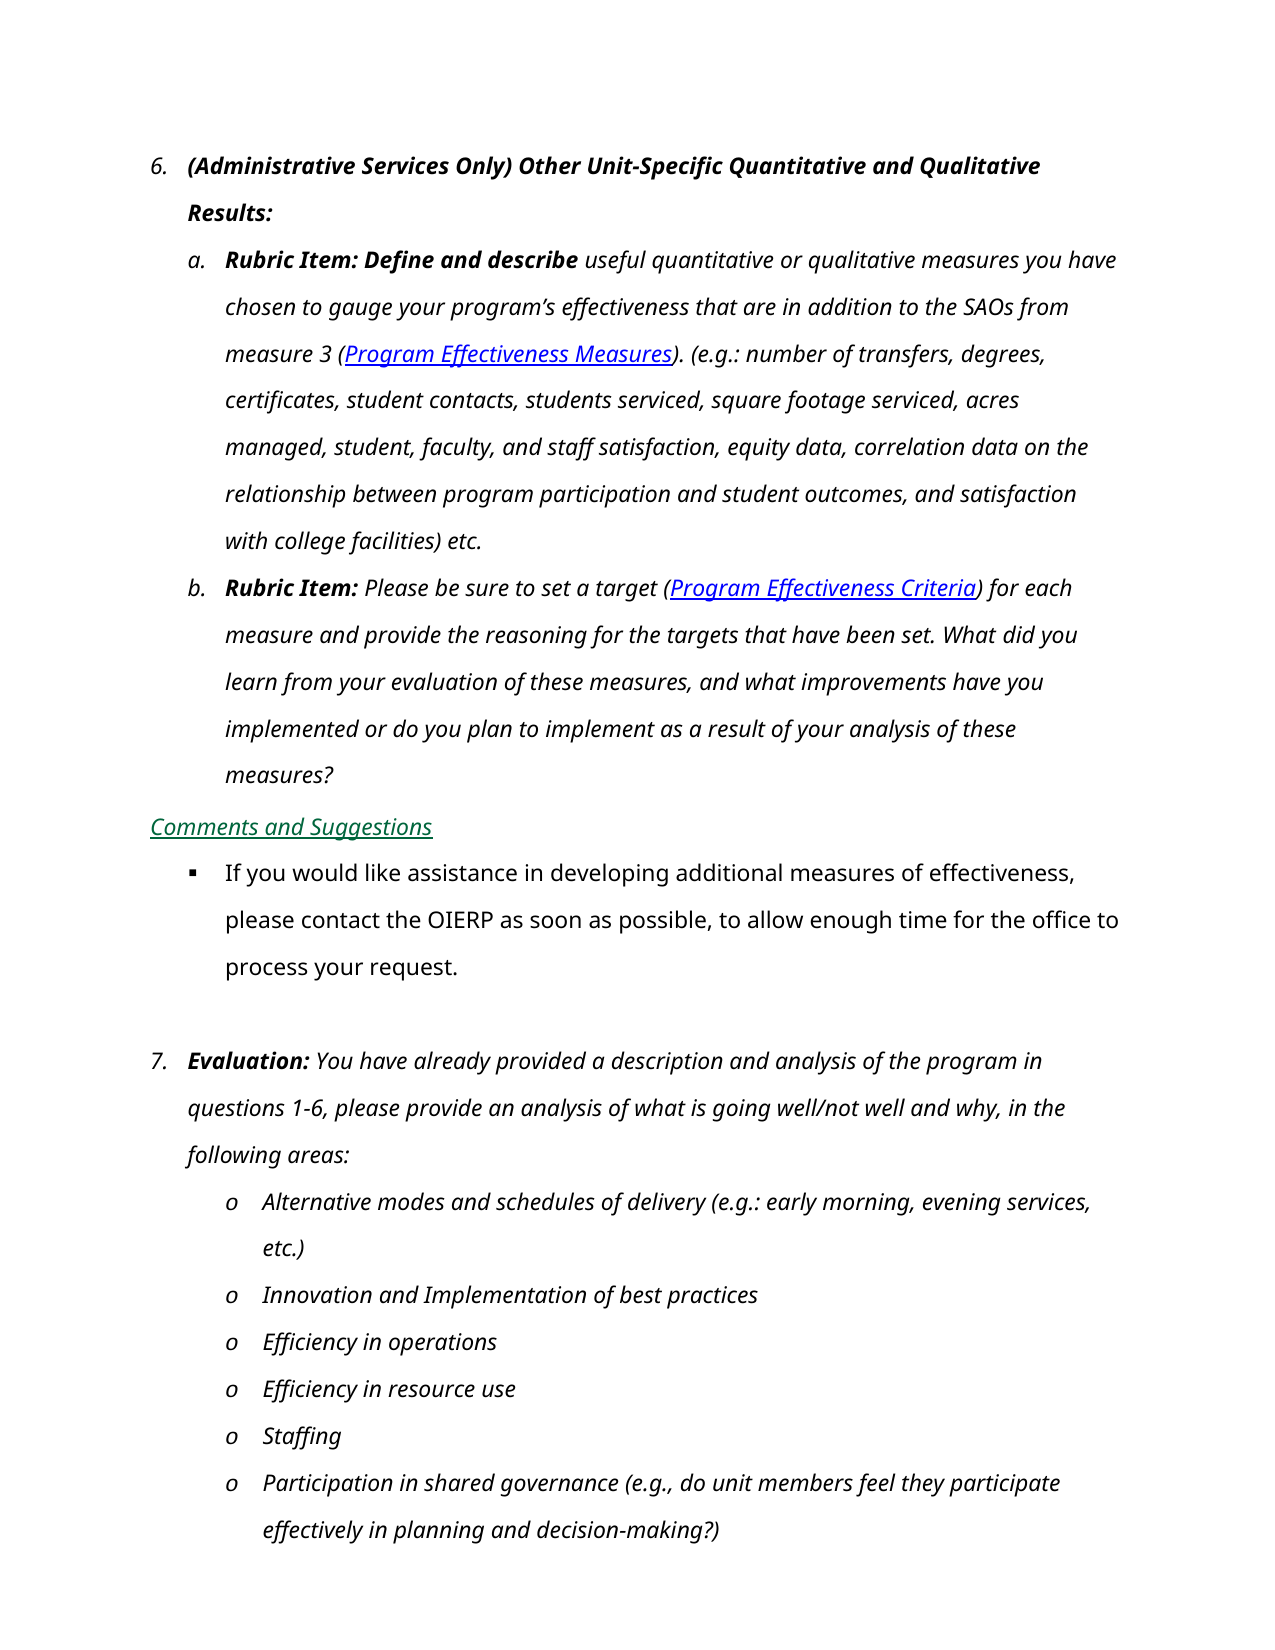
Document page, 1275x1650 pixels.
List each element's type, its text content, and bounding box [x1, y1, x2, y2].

list Evaluation: You have already provided a description and analysis of the program in questions 1-6, please provide an analysis of what is going well/not well and why, in the following areas: [150, 1045, 1125, 1170]
list Staffing [225, 1420, 1125, 1452]
list Rubric Item: Define and describe useful quantitative or qualitative measures you have chosen to gauge your program’s effectiveness that are in addition to the SAOs from measure 3 (Program Effectiveness Measures). (e.g.: number of transfers, degrees, certificates, student contacts, students serviced, square footage serviced, acres managed, student, faculty, and staff satisfaction, equity data, correlation data on the relationship between program participation and student outcomes, and satisfaction with college facilities) etc. [187, 244, 1125, 556]
list Efficiency in resource use [225, 1373, 1125, 1404]
list Rubric Item: Please be sure to set a target (Program Effectiveness Criteria) for each measure and provide the reasoning for the targets that have been set. What did you learn from your evaluation of these measures, and what improvements have you implemented or do you plan to implement as a result of your analysis of these measures? [187, 572, 1125, 791]
list Alternative modes and schedules of delivery (e.g.: early morning, evening services, etc.) [225, 1185, 1125, 1264]
list Participation in shared governance (e.g., do unit members feel they participate effectively in planning and decision-making?) [225, 1467, 1125, 1545]
text Comments and Suggestions [150, 810, 1125, 842]
list Innovation and Implementation of best practices [225, 1279, 1125, 1311]
list Efficiency in operations [225, 1326, 1125, 1358]
list (Administrative Services Only) Other Unit-Specific Quantitative and Qualitative Results: [150, 150, 1125, 228]
list If you would like assistance in developing additional measures of effectiveness, please contact the OIERP as soon as possible, to allow enough time for the office to process your request. [187, 857, 1125, 982]
